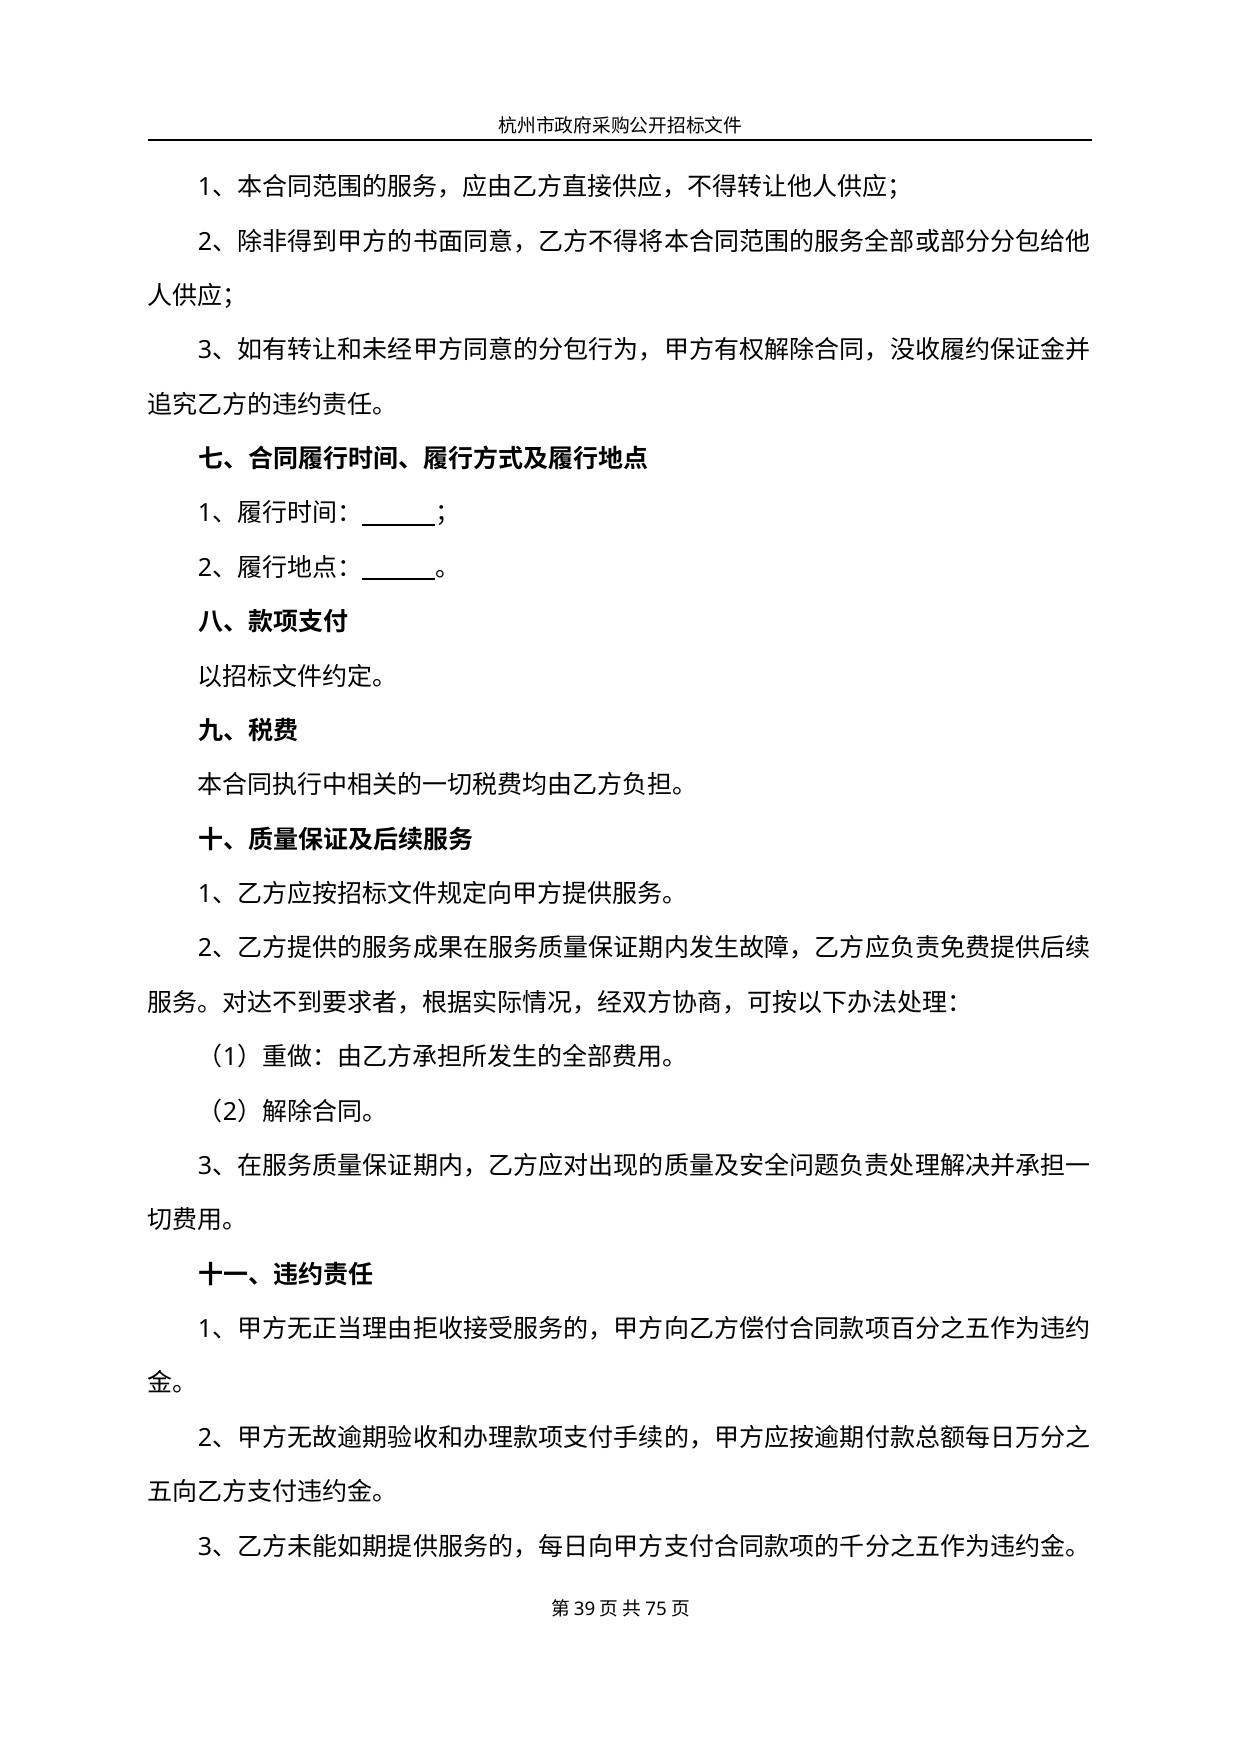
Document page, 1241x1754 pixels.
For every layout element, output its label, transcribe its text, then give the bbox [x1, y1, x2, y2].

text 以招标文件约定。 [148, 656, 1092, 692]
text （2）解除合同。 [148, 1091, 1092, 1127]
text 3、在服务质量保证期内，乙方应对出现的质量及安全问题负责处理解决并承担一切费用。 [148, 1145, 1092, 1236]
text 七、合同履行时间、履行方式及履行地点 [148, 438, 1092, 475]
text 八、款项支付 [148, 602, 1092, 638]
text 3、如有转让和未经甲方同意的分包行为，甲方有权解除合同，没收履约保证金并追究乙方的违约责任。 [148, 330, 1092, 420]
text 十、质量保证及后续服务 [148, 819, 1092, 855]
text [148, 1526, 1092, 1562]
text 1、乙方应按招标文件规定向甲方提供服务。 [148, 873, 1092, 910]
text 2、乙方提供的服务成果在服务质量保证期内发生故障，乙方应负责免费提供后续服务。对达不到要求者，根据实际情况，经双方协商，可按以下办法处理： [148, 928, 1092, 1018]
text 1、甲方无正当理由拒收接受服务的，甲方向乙方偿付合同款项百分之五作为违约金。 [148, 1308, 1092, 1399]
text 本合同执行中相关的一切税费均由乙方负担。 [148, 765, 1092, 801]
text 九、税费 [148, 710, 1092, 747]
text 2、除非得到甲方的书面同意，乙方不得将本合同范围的服务全部或部分分包给他人供应； [148, 221, 1092, 312]
text 1、履行时间： ； [148, 493, 1092, 529]
text 2、履行地点： 。 [148, 547, 1092, 583]
text （1）重做：由乙方承担所发生的全部费用。 [148, 1037, 1092, 1073]
text 2、甲方无故逾期验收和办理款项支付手续的，甲方应按逾期付款总额每日万分之五向乙方支付违约金。 [148, 1417, 1092, 1508]
text 1、本合同范围的服务，应由乙方直接供应，不得转让他人供应； [148, 167, 1092, 203]
text 十一、违约责任 [148, 1254, 1092, 1290]
